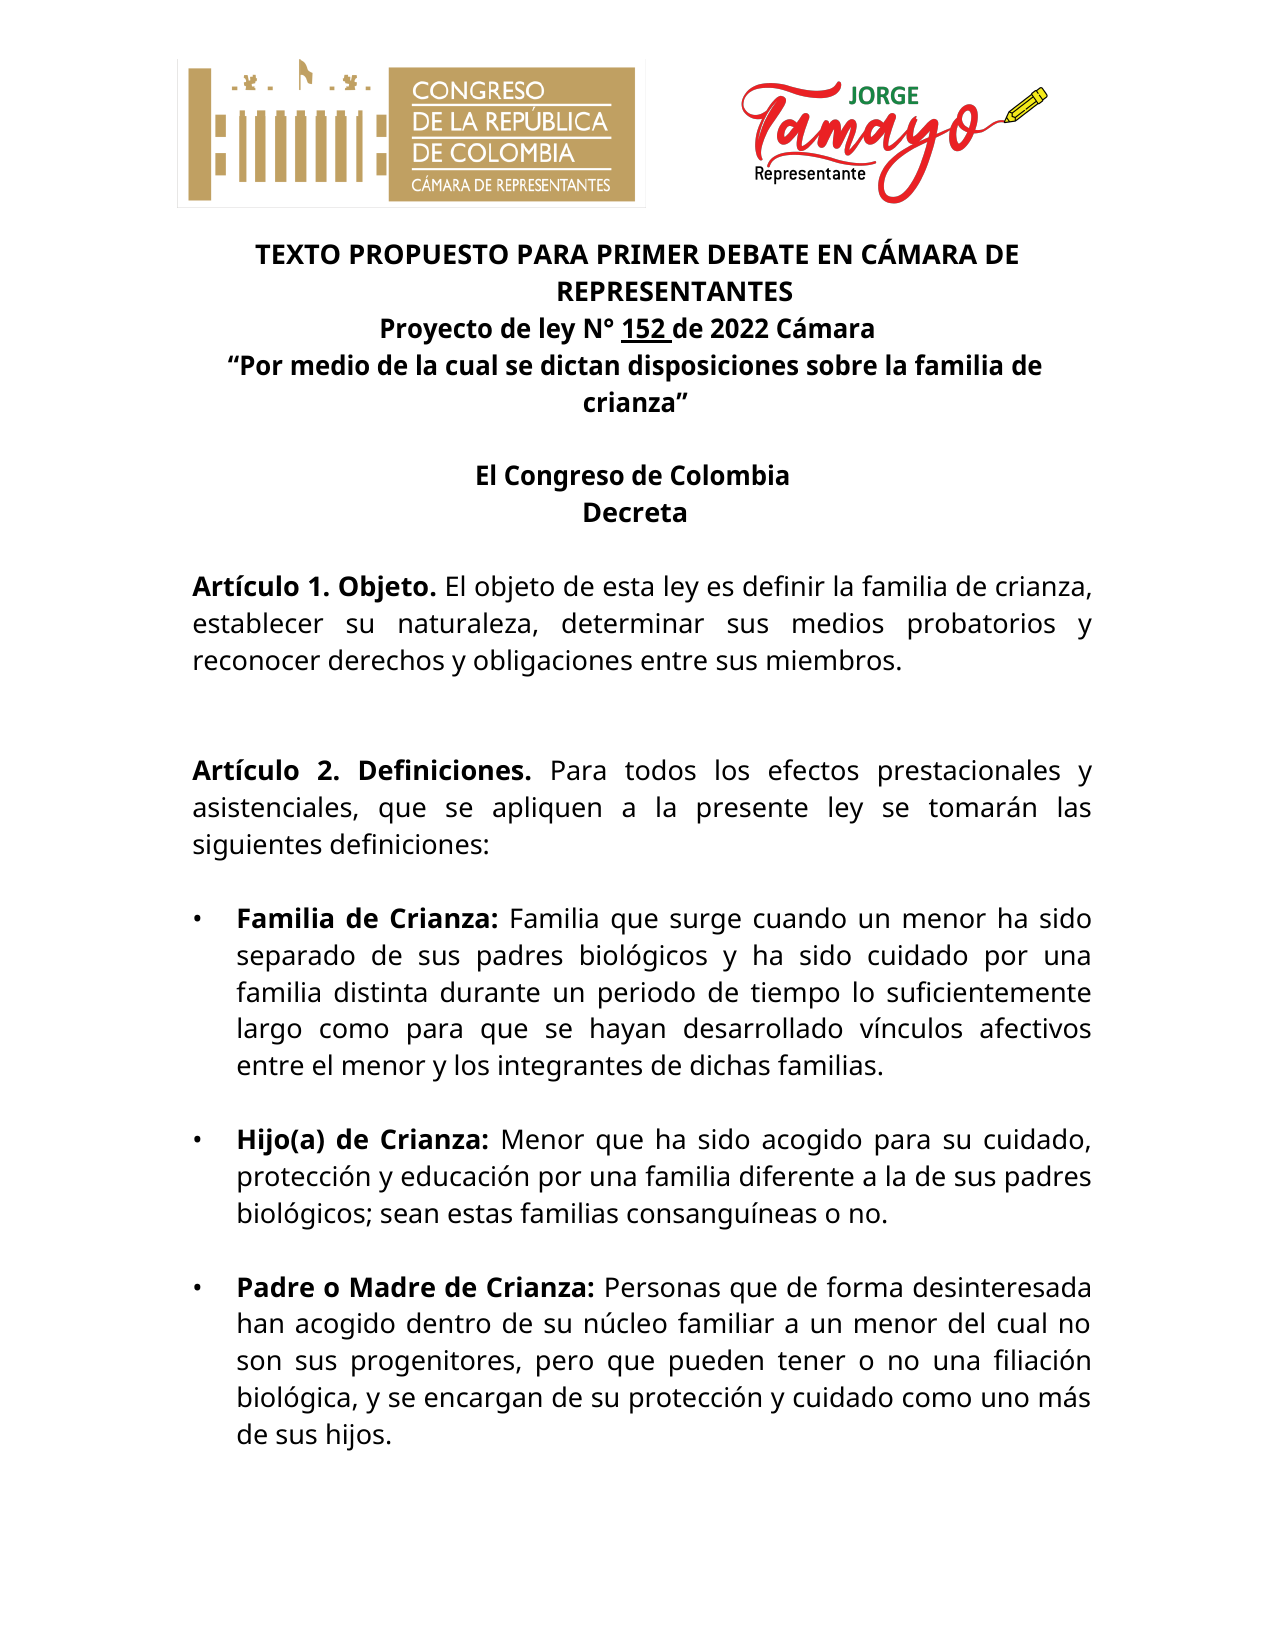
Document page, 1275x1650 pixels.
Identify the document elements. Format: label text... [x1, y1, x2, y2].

subtitle Decreta [177, 494, 1093, 531]
text TEXTO PROPUESTO PARA PRIMER DEBATE EN CÁMARA DE REPRESENTANTES [177, 236, 1098, 309]
subtitle El Congreso de Colombia [177, 457, 1093, 494]
subtitle Proyecto de ley N° 152 de 2022 Cámara [177, 309, 1077, 346]
picture [177, 59, 646, 208]
text Artículo 1. Objeto. El objeto de esta ley es definir la familia de crianza, establecer su naturaleza, determinar sus medios probatorios y reconocer derechos y obligaciones entre sus miembros. [192, 567, 1093, 678]
list Familia de Crianza: Familia que surge cuando un menor ha sido separado de sus padres biológicos y ha sido cuidado por una familia distinta durante un periodo de tiempo lo suficientemente largo como para que se hayan desarrollado vínculos afectivos entre el menor y los integrantes de dichas familias. [192, 899, 1093, 1084]
list Padre o Madre de Crianza: Personas que de forma desinteresada han acogido dentro de su núcleo familiar a un menor del cual no son sus progenitores, pero que pueden tener o no una filiación biológica, y se encargan de su protección y cuidado como uno más de sus hijos. [192, 1268, 1093, 1452]
picture [736, 70, 1063, 208]
text “Por medio de la cual se dictan disposiciones sobre la familia de crianza” [177, 346, 1093, 420]
text Artículo 2. Definiciones. Para todos los efectos prestacionales y asistenciales, que se apliquen a la presente ley se tomarán las siguientes definiciones: [192, 752, 1093, 862]
list Hijo(a) de Crianza: Menor que ha sido acogido para su cuidado, protección y educación por una familia diferente a la de sus padres biológicos; sean estas familias consanguíneas o no. [192, 1121, 1093, 1231]
